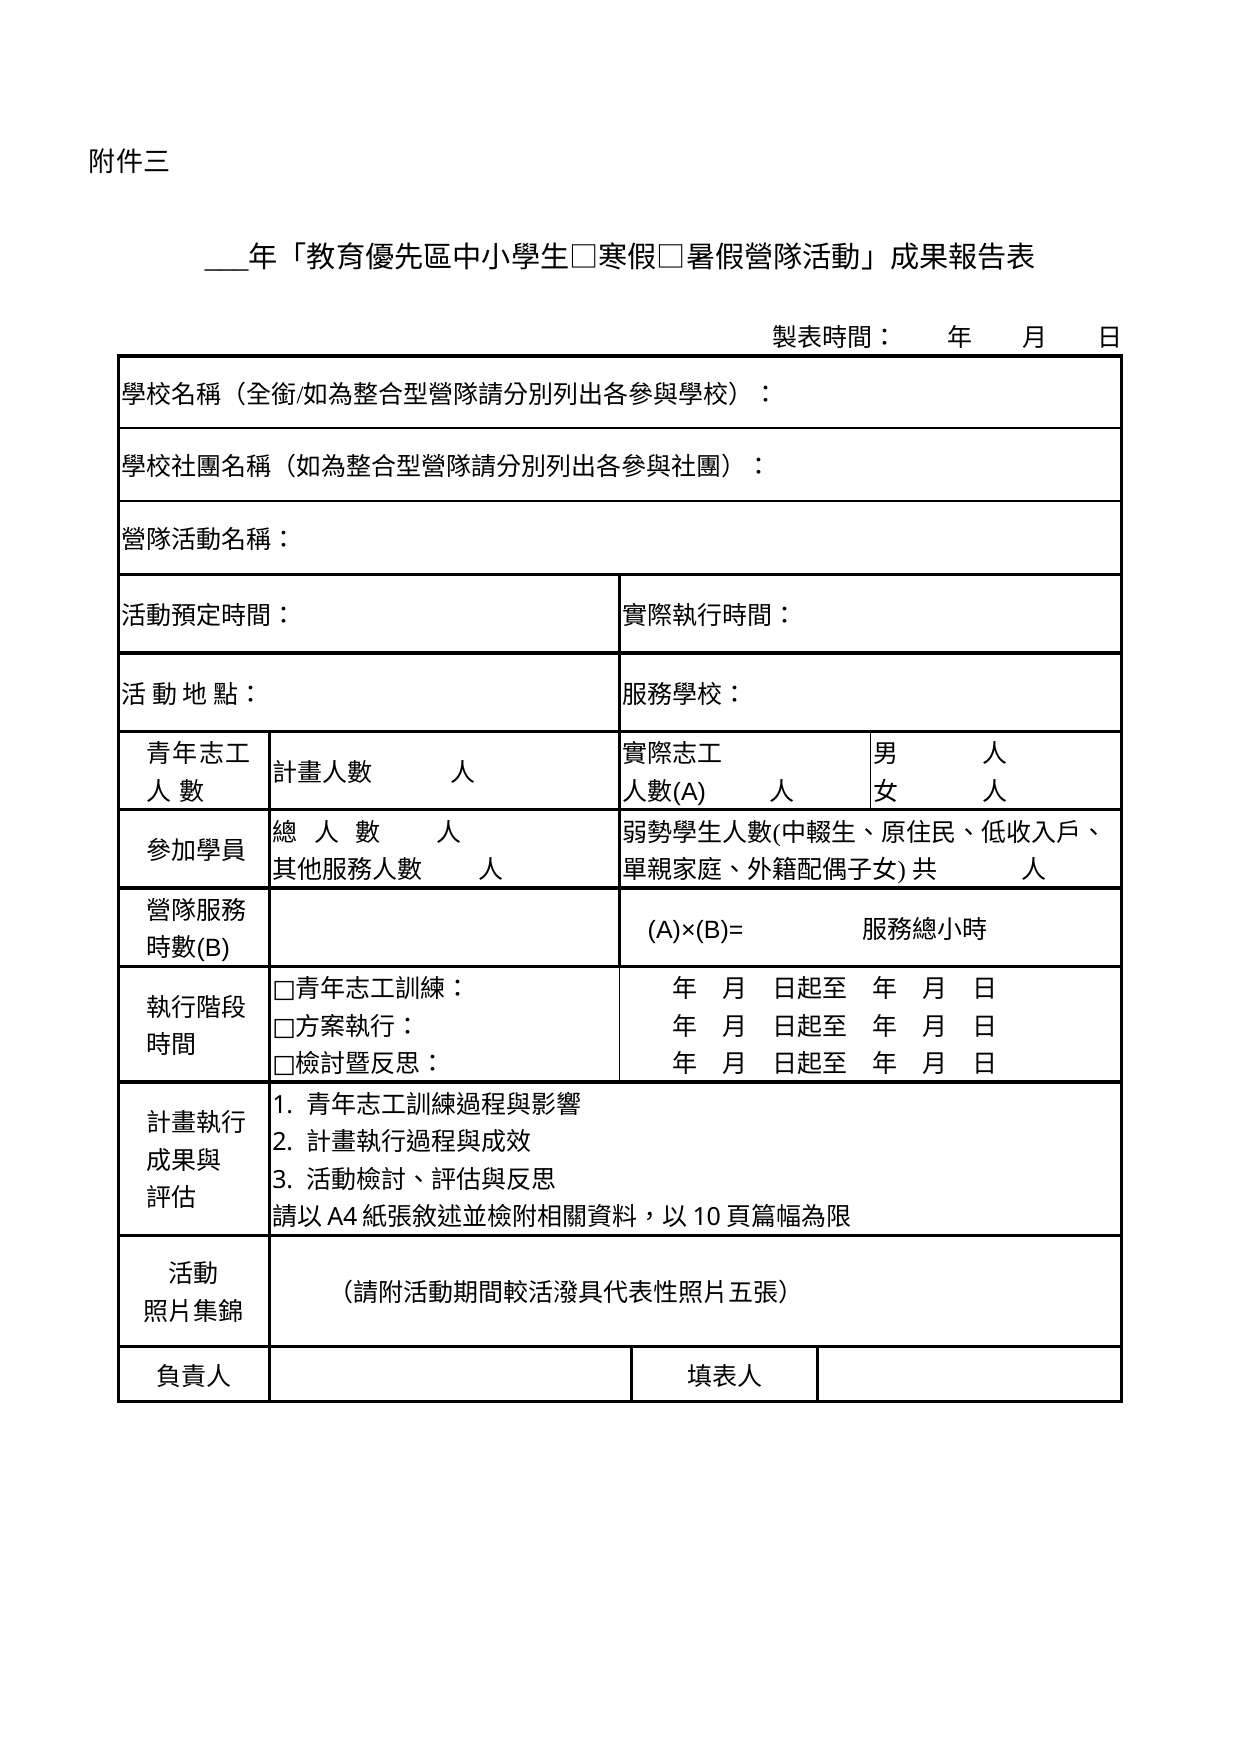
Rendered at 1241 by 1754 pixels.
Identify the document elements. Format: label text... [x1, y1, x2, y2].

table_cell 計畫執行成果與 評估 [120, 1084, 268, 1233]
table_cell 執行階段時間 [120, 968, 268, 1080]
table_cell （請附活動期間較活潑具代表性照片五張） [271, 1237, 1120, 1345]
text 製表時間： 年 月 日 [89, 317, 1122, 354]
table_cell 參加學員 [120, 811, 268, 886]
table_cell 實際執行時間： [621, 576, 1120, 651]
text 附件三 [89, 122, 1211, 197]
table_cell 年 月 日起至 年 月 日 年 月 日起至 年 月 日 年 月 日起至 年 月 日 [620, 968, 1120, 1080]
table_cell 青年志工訓練過程與影響 計畫執行過程與成效 活動檢討、評估與反思 請以A4紙張敘述並檢附相關資料，以10頁篇幅為限 [271, 1084, 1120, 1233]
table_cell 負責人 [120, 1348, 268, 1400]
text ___年「教育優先區中小學生□寒假□暑假營隊活動」成果報告表 [89, 217, 1152, 292]
table_cell 青年志工 人 數 [120, 733, 268, 808]
table_cell 實際志工 人數(A) 人 [621, 733, 870, 808]
table_cell 學校社團名稱（如為整合型營隊請分別列出各參與社團）： [120, 429, 1120, 500]
table_cell 計畫人數 人 [271, 733, 618, 808]
table_cell 服務學校： [621, 655, 1120, 730]
table_header 學校名稱（全銜/如為整合型營隊請分別列出各參與學校）： [120, 358, 1120, 427]
table_cell 男 人 女 人 [871, 733, 1120, 808]
table_cell [819, 1348, 1120, 1400]
table_cell □青年志工訓練： □方案執行： □檢討暨反思： [271, 968, 619, 1080]
table_cell 活動預定時間： [120, 576, 618, 651]
table_cell 營隊活動名稱： [120, 502, 1120, 573]
table_cell 營隊服務時數(B) [120, 890, 268, 965]
table_cell 弱勢學生人數(中輟生、原住民、低收入戶、單親家庭、外籍配偶子女) 共 人 [621, 811, 1120, 886]
table_cell 活 動 地 點： [120, 655, 618, 730]
table_cell [271, 1348, 630, 1400]
table_cell 活動 照片集錦 [120, 1237, 268, 1345]
table_cell [271, 890, 618, 965]
table_cell 總 人 數 人 其他服務人數 人 [271, 811, 618, 886]
table_cell 填表人 [633, 1348, 816, 1400]
table_cell (A)×(B)= 服務總小時 [621, 890, 1120, 965]
